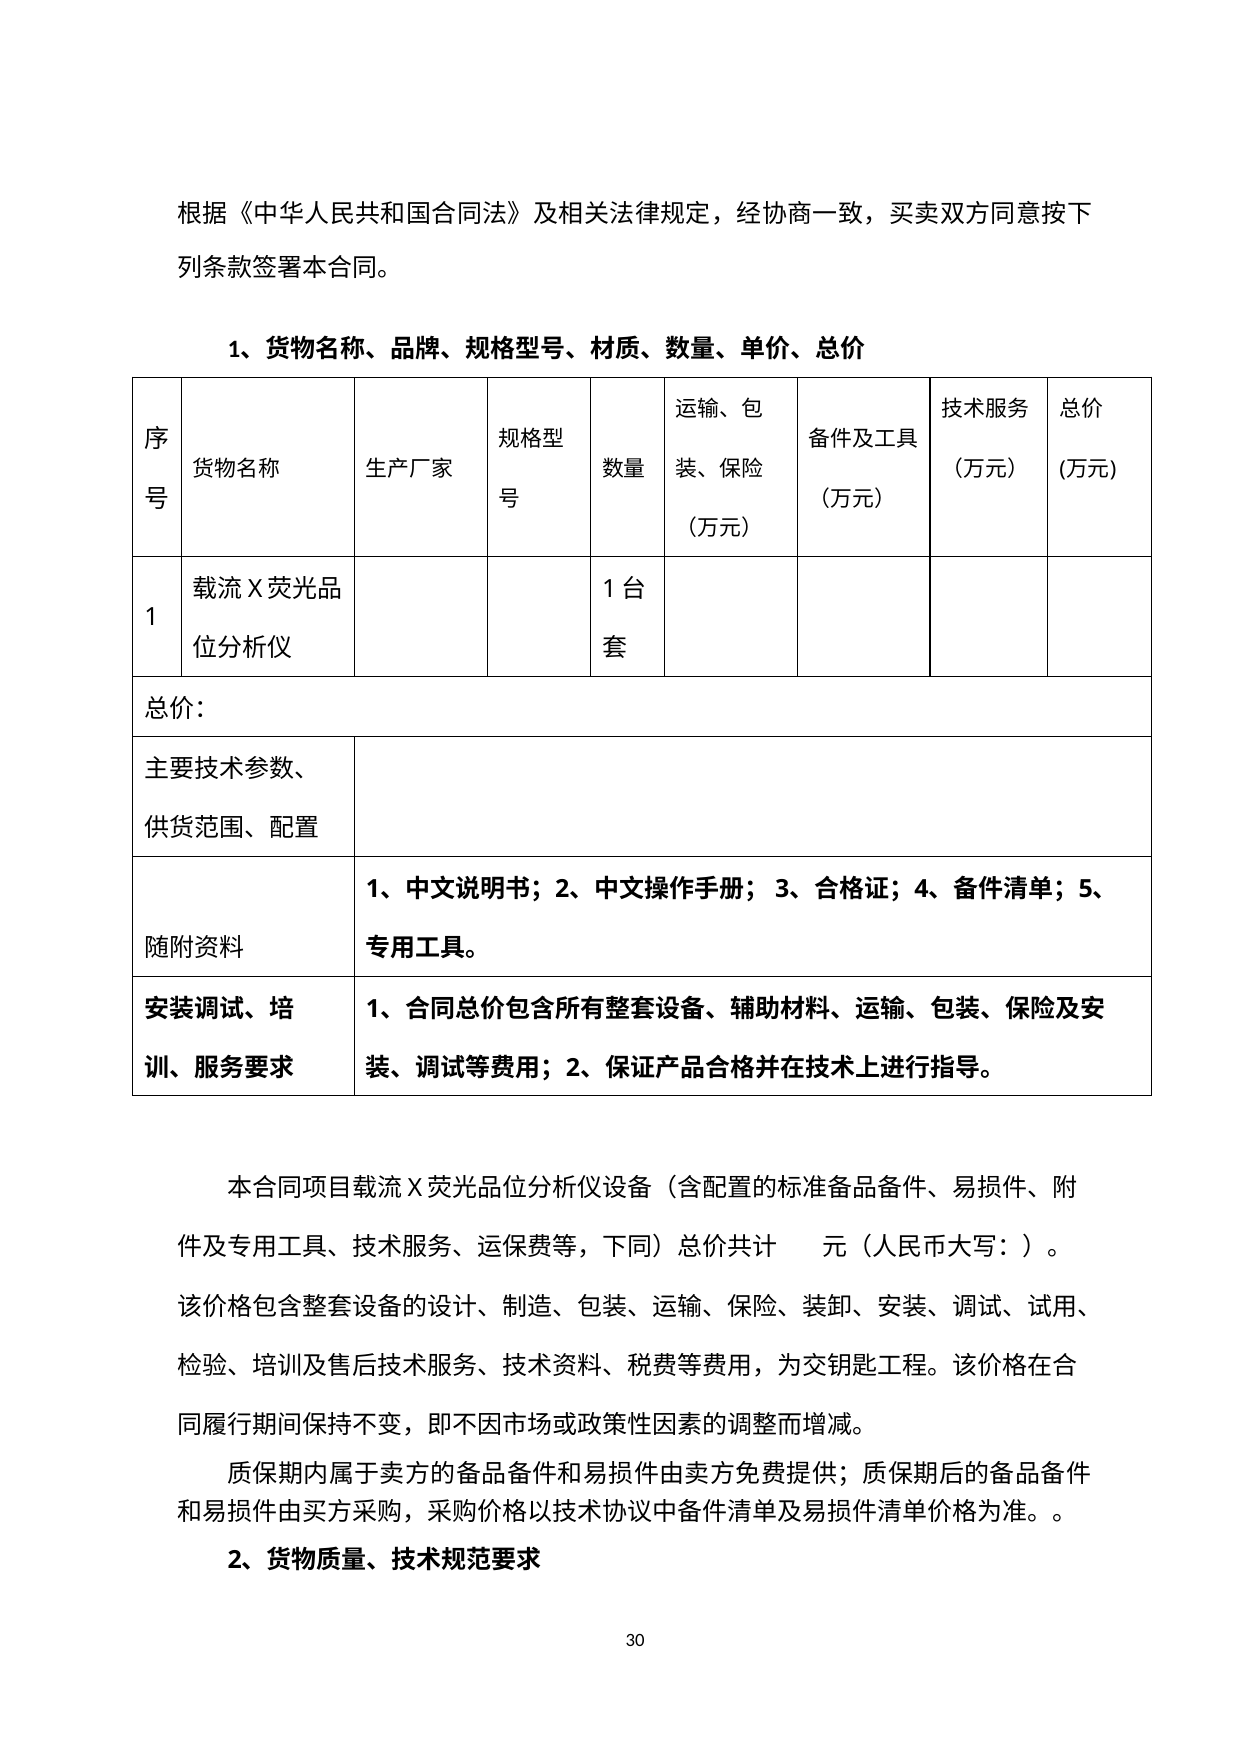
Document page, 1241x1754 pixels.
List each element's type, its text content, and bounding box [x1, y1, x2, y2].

table_header 货物名称 [182, 378, 354, 556]
table_header 技术服务（万元） [931, 378, 1047, 556]
text 质保期内属于卖方的备品备件和易损件由卖方免费提供；质保期后的备品备件和易损件由买方采购，采购价格以技术协议中备件清单及易损件清单价格为准。。 [177, 1453, 1092, 1528]
text 1、货物名称、品牌、规格型号、材质、数量、单价、总价 [177, 317, 1092, 377]
table_cell [355, 737, 1151, 856]
table_cell [488, 557, 590, 676]
table_header 序号 [133, 378, 181, 556]
table_cell [931, 557, 1047, 676]
table_header 备件及工具（万元） [798, 378, 929, 556]
text 本合同项目载流X荧光品位分析仪设备（含配置的标准备品备件、易损件、附件及专用工具、技术服务、运保费等，下同）总价共计 元（人民币大写：）。该价格包含整套设备的设计、制造、包装、运输、保险、装卸、安装、调试、试用、检验、培训及售后技术服务、技术资料、税费等费用，为交钥匙工程。该价格在合同履行期间保持不变，即不因市场或政策性因素的调整而增减。 [177, 1156, 1092, 1453]
table_cell 载流X荧光品位分析仪 [182, 557, 354, 676]
table_cell [665, 557, 797, 676]
table_cell 1台套 [591, 557, 664, 676]
text 2、货物质量、技术规范要求 [177, 1528, 1092, 1587]
table_cell [355, 557, 487, 676]
table_header 数量 [591, 378, 664, 556]
table_header 生产厂家 [355, 378, 487, 556]
table_cell 1、合同总价包含所有整套设备、辅助材料、运输、包装、保险及安装、调试等费用；2、保证产品合格并在技术上进行指导。 [355, 977, 1151, 1095]
table_cell [798, 557, 929, 676]
table_cell 安装调试、培训、服务要求 [133, 977, 354, 1095]
table_cell 1 [133, 557, 181, 676]
table_cell 随附资料 [133, 857, 354, 976]
table_header 运输、包装、保险（万元） [665, 378, 797, 556]
table_cell 总价： [133, 677, 1151, 736]
table_cell 主要技术参数、供货范围、配置 [133, 737, 354, 856]
table_cell 1、中文说明书；2、中文操作手册； 3、合格证；4、备件清单；5、专用工具。 [355, 857, 1151, 976]
table_header 规格型号 [488, 378, 590, 556]
text 根据《中华人民共和国合同法》及相关法律规定，经协商一致，买卖双方同意按下列条款签署本合同。 [177, 179, 1092, 287]
table_header 总价 (万元) [1048, 378, 1151, 556]
table_cell [1048, 557, 1151, 676]
